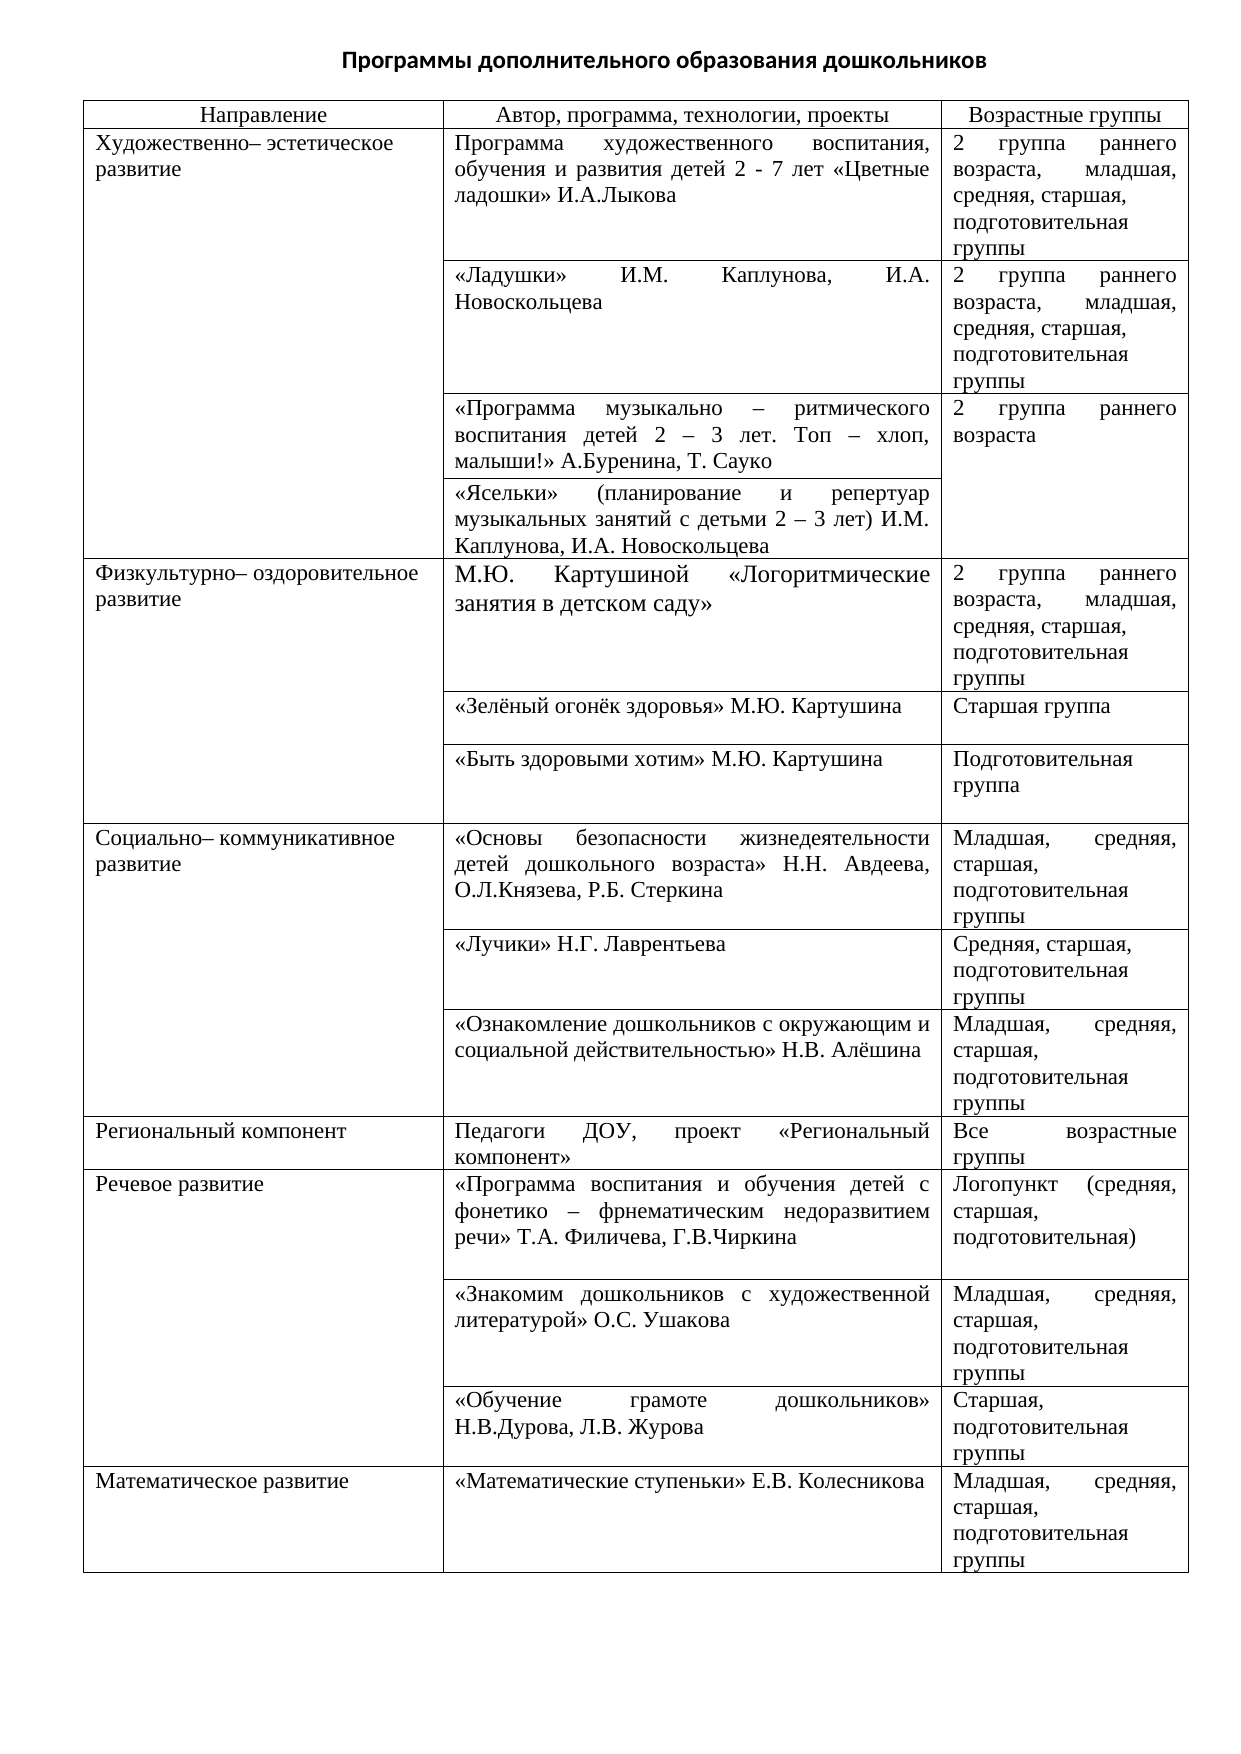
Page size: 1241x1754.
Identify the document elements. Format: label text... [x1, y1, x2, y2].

table_cell «Обучение грамоте дошкольников» Н.В.Дурова, Л.В. Журова [444, 1387, 941, 1466]
table_cell «Ясельки» (планирование и репертуар музыкальных занятий с детьми 2 – 3 лет) И.М. Каплунова, И.А. Новоскольцева [444, 479, 941, 558]
table_cell Старшая группа [942, 692, 1188, 744]
table_cell Подготовительная группа [942, 745, 1188, 822]
table_cell «Основы безопасности жизнедеятельности детей дошкольного возраста» Н.Н. Авдеева, О.Л.Князева, Р.Б. Стеркина [444, 824, 941, 929]
table_cell Программа художественного воспитания, обучения и развития детей 2 - 7 лет «Цветные ладошки» И.А.Лыкова [444, 129, 941, 260]
table_cell Математическое развитие [84, 1467, 443, 1572]
table_header Возрастные группы [942, 101, 1188, 128]
table_cell «Знакомим дошкольников с художественной литературой» О.С. Ушакова [444, 1280, 941, 1386]
table_cell Все возрастные группы [942, 1117, 1188, 1169]
table_cell «Ладушки» И.М. Каплунова, И.А. Новоскольцева [444, 261, 941, 393]
table_cell 2 группа раннего возраста, младшая, средняя, старшая, подготовительная группы [942, 559, 1188, 691]
table_cell «Зелёный огонёк здоровья» М.Ю. Картушина [444, 692, 941, 744]
table_cell Педагоги ДОУ, проект «Региональный компонент» [444, 1117, 941, 1169]
table_cell Старшая, подготовительная группы [942, 1387, 1188, 1466]
table_cell 2 группа раннего возраста, младшая, средняя, старшая, подготовительная группы [942, 129, 1188, 260]
table_cell «Программа музыкально – ритмического воспитания детей 2 – 3 лет. Топ – хлоп, малыши!» А.Буренина, Т. Сауко [444, 394, 941, 478]
table_cell Логопункт (средняя, старшая, подготовительная) [942, 1170, 1188, 1279]
table_cell «Лучики» Н.Г. Лаврентьева [444, 930, 941, 1009]
table_cell Средняя, старшая, подготовительная группы [942, 930, 1188, 1009]
table_cell Социально– коммуникативное развитие [84, 824, 443, 1116]
table_cell Младшая, средняя, старшая, подготовительная группы [942, 824, 1188, 929]
table_cell «Математические ступеньки» Е.В. Колесникова [444, 1467, 941, 1572]
table_cell Младшая, средняя, старшая, подготовительная группы [942, 1467, 1188, 1572]
table_cell Художественно– эстетическое развитие [84, 129, 443, 558]
table_header Направление [84, 101, 443, 128]
table_cell Физкультурно– оздоровительное развитие [84, 559, 443, 822]
text Программы дополнительного образования дошкольников [177, 44, 1152, 75]
table_cell Речевое развитие [84, 1170, 443, 1466]
table_cell «Быть здоровыми хотим» М.Ю. Картушина [444, 745, 941, 822]
table_header Автор, программа, технологии, проекты [444, 101, 941, 128]
table_cell Региональный компонент [84, 1117, 443, 1169]
table_cell «Ознакомление дошкольников с окружающим и социальной действительностью» Н.В. Алёшина [444, 1010, 941, 1116]
table_cell М.Ю. Картушиной «Логоритмические занятия в детском саду» [444, 559, 941, 691]
table_cell 2 группа раннего возраста [942, 394, 1188, 558]
table_cell Младшая, средняя, старшая, подготовительная группы [942, 1010, 1188, 1116]
table_cell Младшая, средняя, старшая, подготовительная группы [942, 1280, 1188, 1386]
table_cell «Программа воспитания и обучения детей с фонетико – фрнематическим недоразвитием речи» Т.А. Филичева, Г.В.Чиркина [444, 1170, 941, 1279]
table_cell 2 группа раннего возраста, младшая, средняя, старшая, подготовительная группы [942, 261, 1188, 393]
